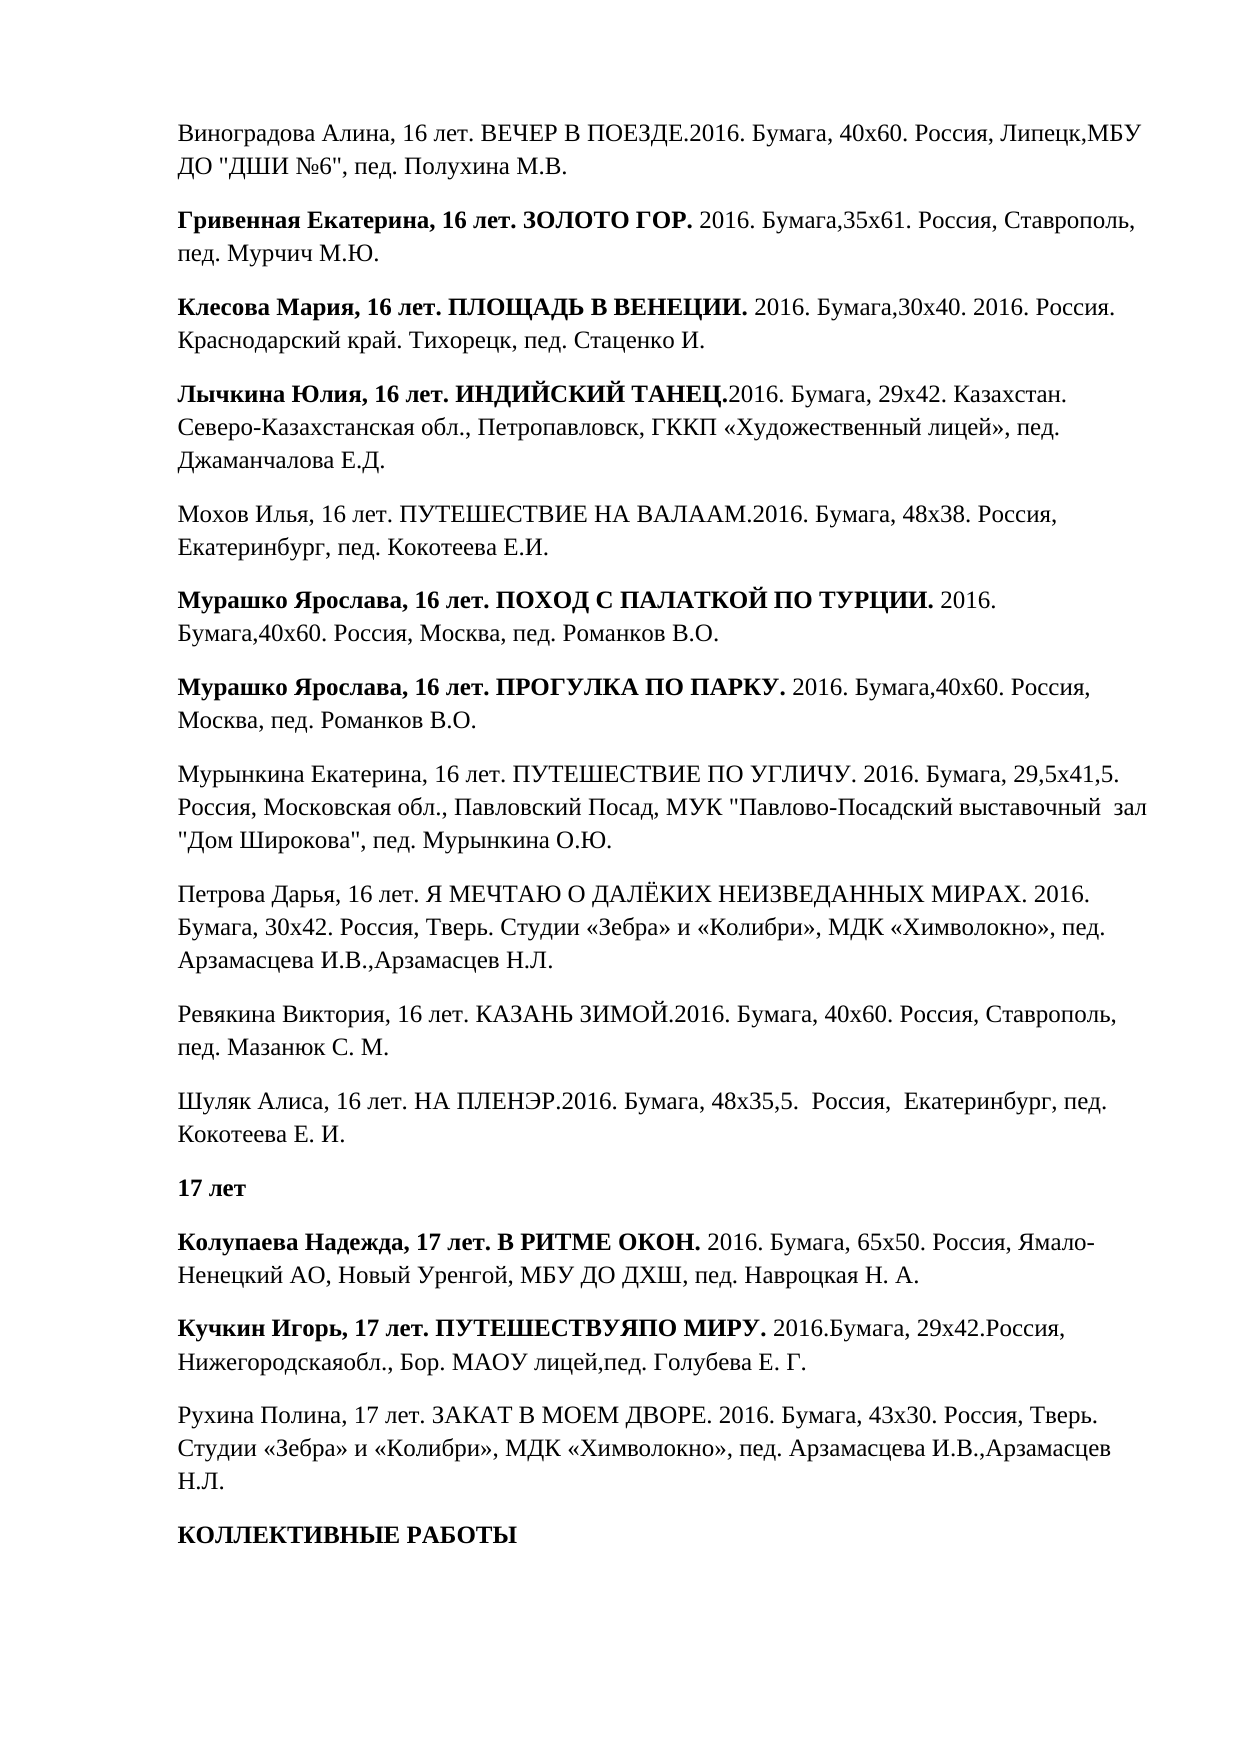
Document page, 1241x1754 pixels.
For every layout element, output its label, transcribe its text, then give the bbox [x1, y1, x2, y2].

text Ревякина Виктория, 16 лет. КАЗАНЬ ЗИМОЙ.2016. Бумага, 40х60. Россия, Ставрополь, пед. Мазанюк С. М. [177, 999, 1152, 1061]
text Гривенная Екатерина, 16 лет. ЗОЛОТО ГОР. 2016. Бумага,35х61. Россия, Ставрополь, пед. Мурчич М.Ю. [177, 205, 1152, 267]
text 17 лет [177, 1173, 1152, 1202]
text Мурынкина Екатерина, 16 лет. ПУТЕШЕСТВИЕ ПО УГЛИЧУ. 2016. Бумага, 29,5х41,5. Россия, Московская обл., Павловский Посад, МУК "Павлово-Посадский выставочный зал "Дом Широкова", пед. Мурынкина О.Ю. [177, 759, 1152, 854]
text Мурашко Ярослава, 16 лет. ПОХОД С ПАЛАТКОЙ ПО ТУРЦИИ. 2016. Бумага,40х60. Россия, Москва, пед. Романков В.О. [177, 586, 1152, 647]
text Лычкина Юлия, 16 лет. ИНДИЙСКИЙ ТАНЕЦ.2016. Бумага, 29х42. Казахстан. Северо-Казахстанская обл., Петропавловск, ГККП «Художественный лицей», пед. Джаманчалова Е.Д. [177, 379, 1152, 473]
text Клесова Мария, 16 лет. ПЛОЩАДЬ В ВЕНЕЦИИ. 2016. Бумага,30х40. 2016. Россия. Краснодарский край. Тихорецк, пед. Стаценко И. [177, 292, 1152, 354]
text Виноградова Алина, 16 лет. ВЕЧЕР В ПОЕЗДЕ.2016. Бумага, 40х60. Россия, Липецк,МБУ ДО "ДШИ №6", пед. Полухина М.В. [177, 118, 1152, 180]
text Мурашко Ярослава, 16 лет. ПРОГУЛКА ПО ПАРКУ. 2016. Бумага,40х60. Россия, Москва, пед. Романков В.О. [177, 672, 1152, 734]
text Петрова Дарья, 16 лет. Я МЕЧТАЮ О ДАЛЁКИХ НЕИЗВЕДАННЫХ МИРАХ. 2016. Бумага, 30х42. Россия, Тверь. Студии «Зебра» и «Колибри», МДК «Химволокно», пед. Арзамасцева И.В.,Арзамасцев Н.Л. [177, 879, 1152, 974]
text КОЛЛЕКТИВНЫЕ РАБОТЫ [177, 1520, 1152, 1549]
text Шуляк Алиса, 16 лет. НА ПЛЕНЭР.2016. Бумага, 48х35,5. Россия, Екатеринбург, пед. Кокотеева Е. И. [177, 1086, 1152, 1148]
text Кучкин Игорь, 17 лет. ПУТЕШЕСТВУЯПО МИРУ. 2016.Бумага, 29х42.Россия, Нижегородскаяобл., Бор. МАОУ лицей,пед. Голубева Е. Г. [177, 1313, 1152, 1375]
text Рухина Полина, 17 лет. ЗАКАТ В МОЕМ ДВОРЕ. 2016. Бумага, 43х30. Россия, Тверь. Студии «Зебра» и «Колибри», МДК «Химволокно», пед. Арзамасцева И.В.,Арзамасцев Н.Л. [177, 1400, 1152, 1495]
text Колупаева Надежда, 17 лет. В РИТМЕ ОКОН. 2016. Бумага, 65х50. Россия, Ямало-Ненецкий АО, Новый Уренгой, МБУ ДО ДХШ, пед. Навроцкая Н. А. [177, 1227, 1152, 1288]
text Мохов Илья, 16 лет. ПУТЕШЕСТВИЕ НА ВАЛААМ.2016. Бумага, 48х38. Россия, Екатеринбург, пед. Кокотеева Е.И. [177, 499, 1152, 560]
